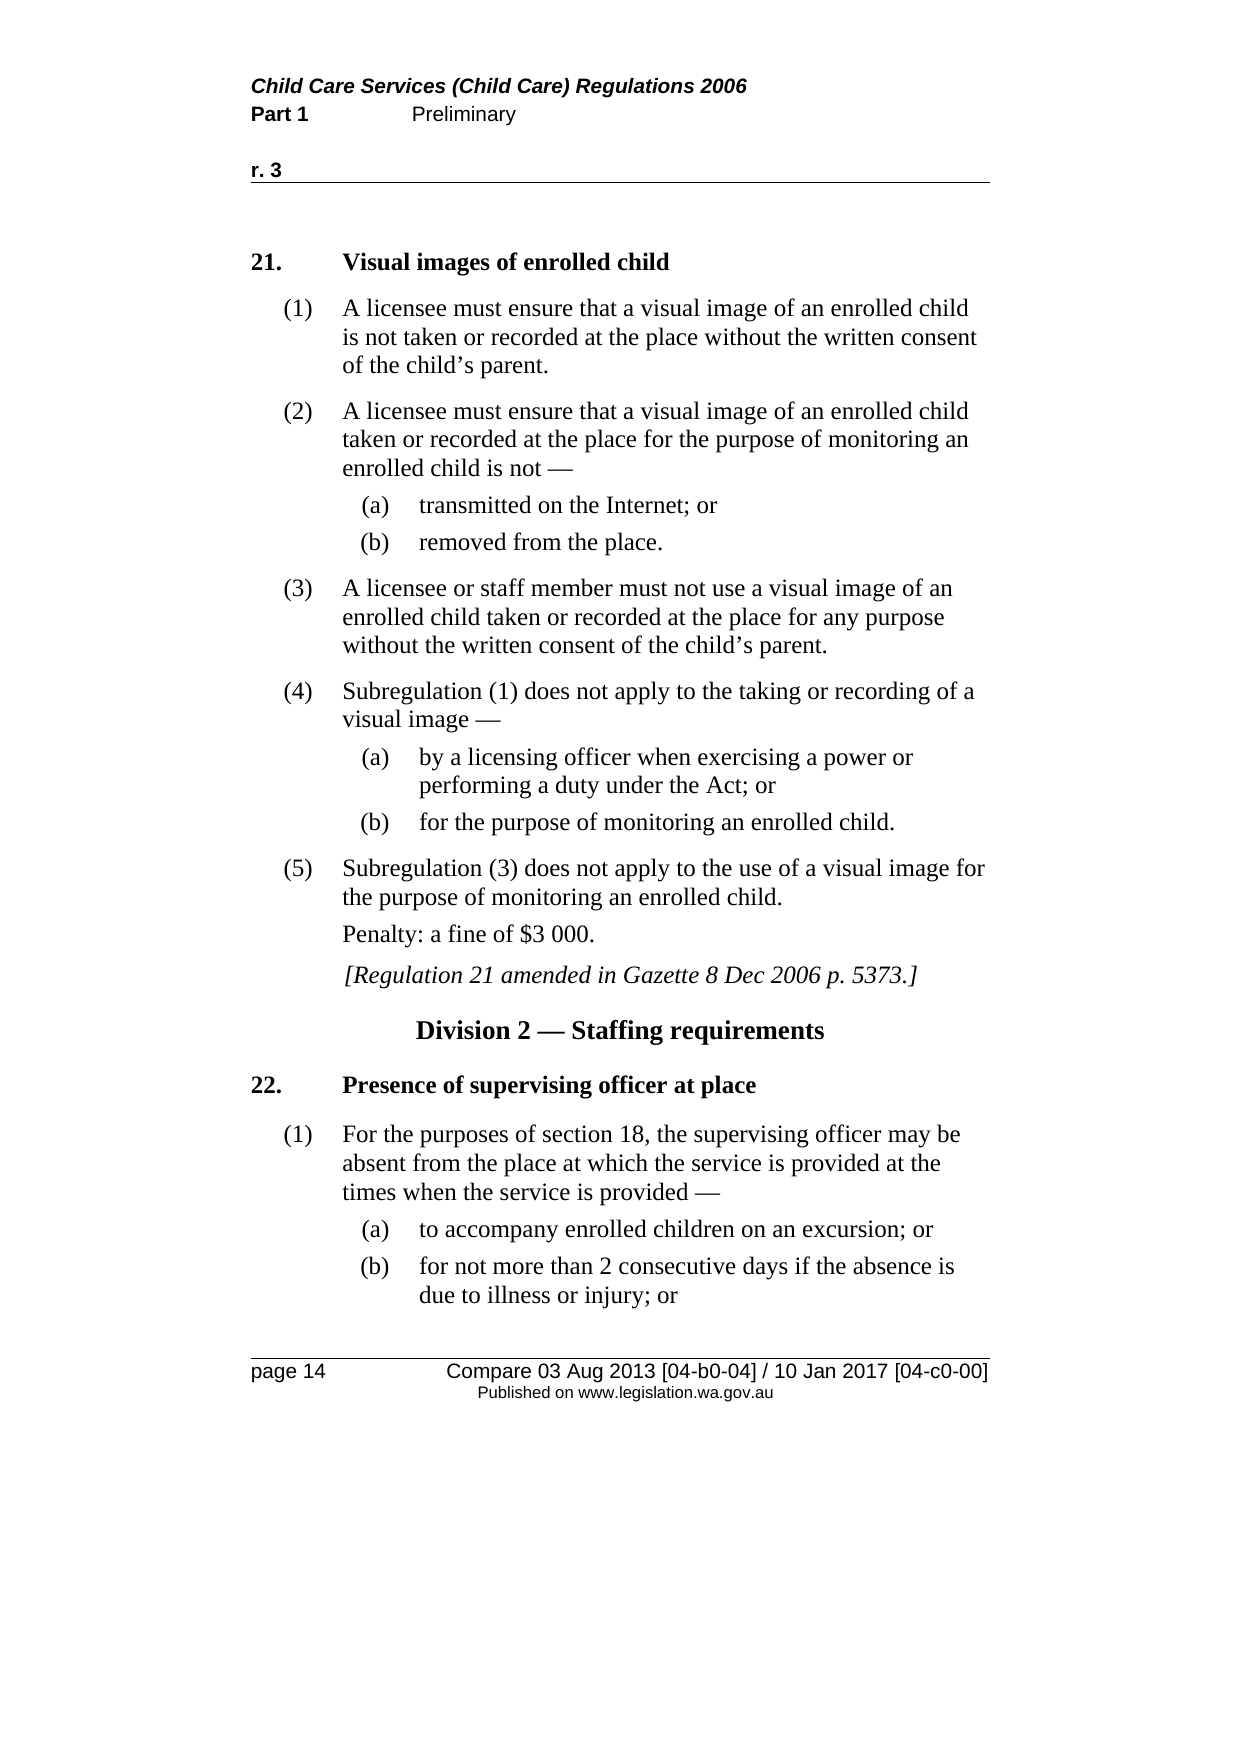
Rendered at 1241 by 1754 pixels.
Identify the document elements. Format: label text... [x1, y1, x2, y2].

subtitle 21. Visual images of enrolled child [251, 247, 990, 276]
text (a) by a licensing officer when exercising a power or performing a duty under the Act; or [251, 742, 990, 799]
text (1) A licensee must ensure that a visual image of an enrolled child is not taken or recorded at the place without the written consent of the child’s parent. [251, 293, 990, 379]
text [Regulation 21 amended in Gazette 8 Dec 2006 p. 5373.] [251, 960, 990, 989]
text Penalty: a fine of $3 000. [251, 919, 990, 947]
text (a) transmitted on the Internet; or [251, 490, 990, 519]
text (4) Subregulation (1) does not apply to the taking or recording of a visual image — [251, 676, 990, 733]
text (a) to accompany enrolled children on an excursion; or [251, 1214, 990, 1243]
text (b) for not more than 2 consecutive days if the absence is due to illness or injury; or [251, 1251, 990, 1309]
subtitle Division 2 — Staffing requirements [251, 1014, 990, 1045]
text (1) For the purposes of section 18, the supervising officer may be absent from the place at which the service is provided at the times when the service is provided — [251, 1119, 990, 1206]
subtitle 22. Presence of supervising officer at place [251, 1070, 990, 1099]
text (2) A licensee must ensure that a visual image of an enrolled child taken or recorded at the place for the purpose of monitoring an enrolled child is not — [251, 396, 990, 482]
text (b) removed from the place. [251, 527, 990, 556]
text (b) for the purpose of monitoring an enrolled child. [251, 807, 990, 836]
text (5) Subregulation (3) does not apply to the use of a visual image for the purpose of monitoring an enrolled child. [251, 853, 990, 910]
text (3) A licensee or staff member must not use a visual image of an enrolled child taken or recorded at the place for any purpose without the written consent of the child’s parent. [251, 573, 990, 659]
